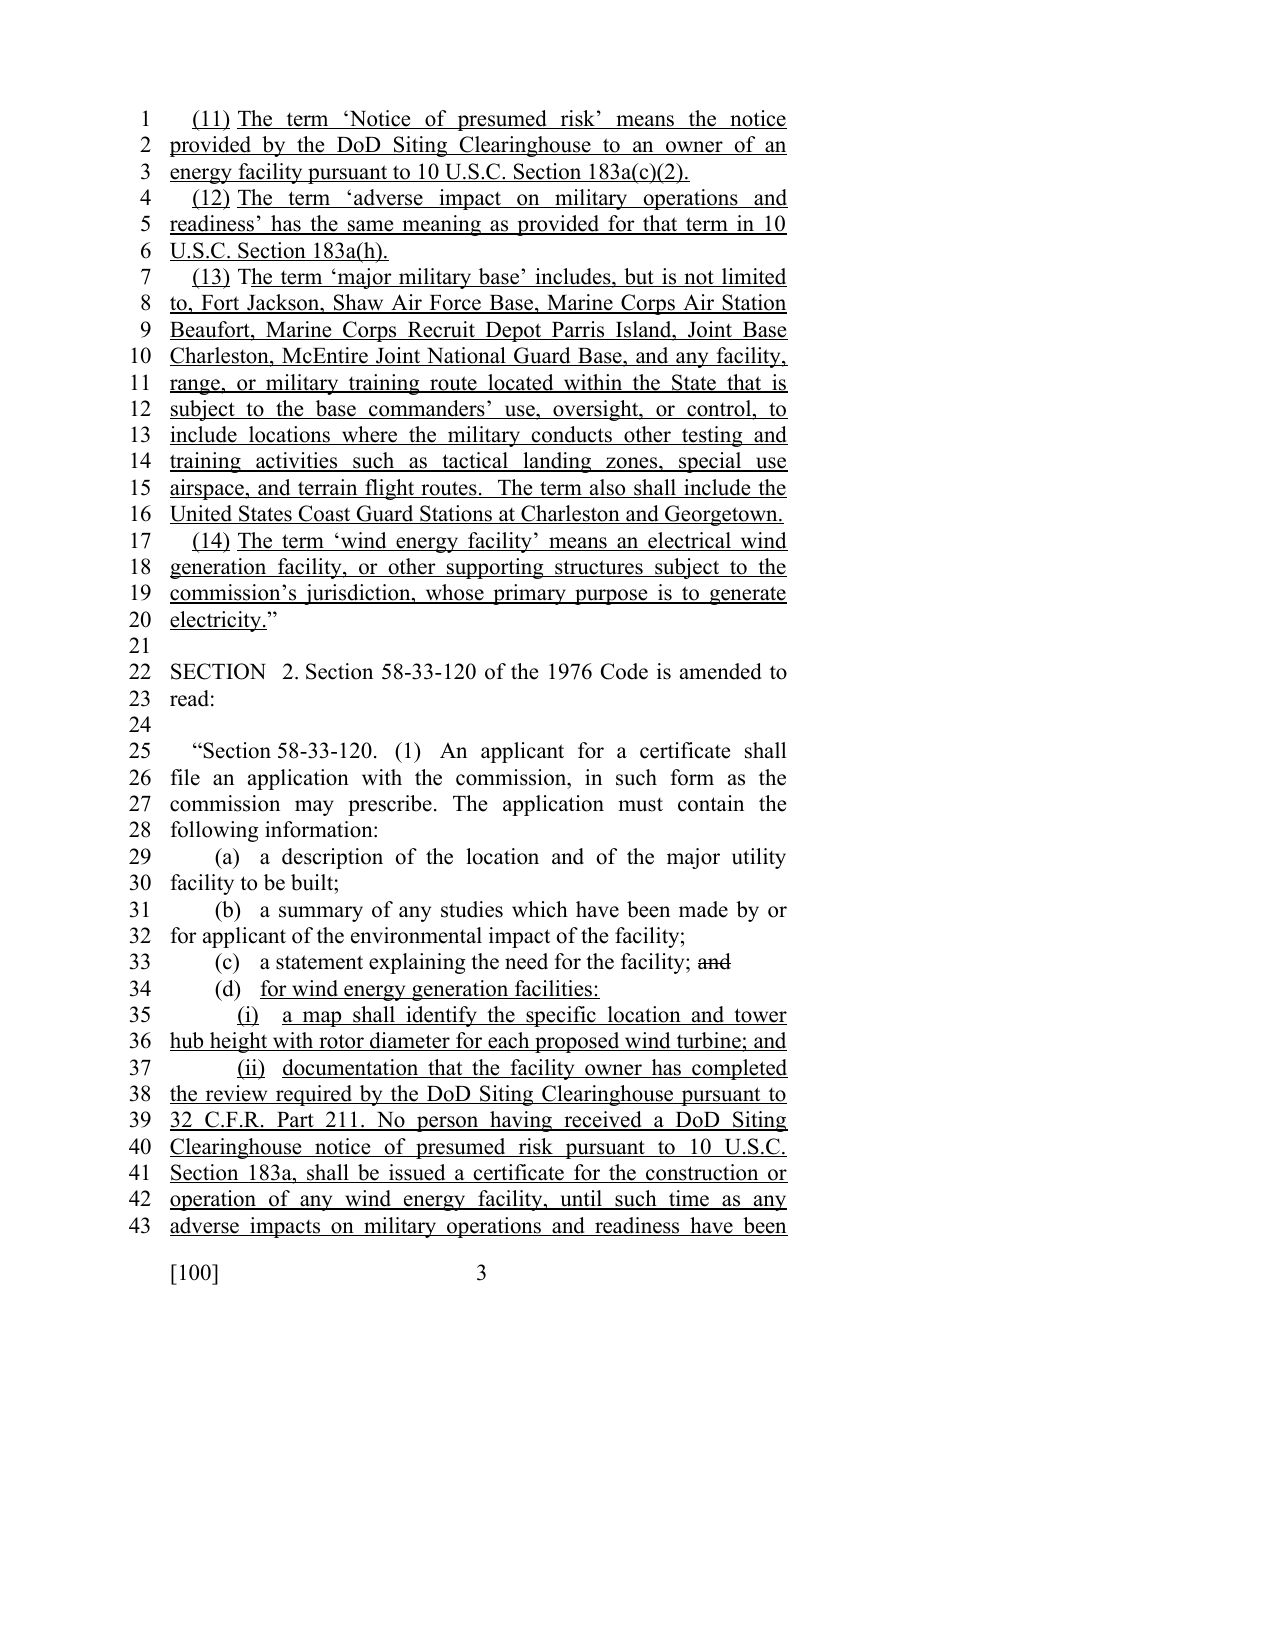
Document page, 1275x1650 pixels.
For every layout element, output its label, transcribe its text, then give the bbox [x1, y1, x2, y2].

text (14) The term ‘wind energy facility’ means an electrical wind generation facility, or other supporting structures subject to the commission’s jurisdiction, whose primary purpose is to generate electricity.” [169, 603, 787, 632]
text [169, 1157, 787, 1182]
text (14) The term ‘wind energy facility’ means an electrical wind generation facility, or other supporting structures subject to the commission’s jurisdiction, whose primary purpose is to generate electricity.” [169, 577, 787, 602]
text (c) a statement explaining the need for the facility; and [169, 948, 787, 975]
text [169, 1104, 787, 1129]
text SECTION 2. Section 58-33-120 of the 1976 Code is amended to read: [169, 658, 787, 711]
text (i) a map shall identify the specific location and tower hub height with rotor diameter for each proposed wind turbine; and [169, 1001, 787, 1050]
text (12) The term ‘adverse impact on military operations and readiness’ has the same meaning as provided for that term in 10 U.S.C. Section 183a(h). [169, 184, 787, 233]
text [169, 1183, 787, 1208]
text (11) The term ‘Notice of presumed risk’ means the notice provided by the DoD Siting Clearinghouse to an owner of an energy facility pursuant to 10 U.S.C. Section 183a(c)(2). [169, 155, 787, 184]
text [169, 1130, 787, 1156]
text (12) The term ‘adverse impact on military operations and readiness’ has the same meaning as provided for that term in 10 U.S.C. Section 183a(h). [169, 234, 787, 263]
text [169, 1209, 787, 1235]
text “Section 58-33-120. (1) An applicant for a certificate shall file an application with the commission, in such form as the commission may prescribe. The application must contain the following information: [169, 737, 787, 843]
text (14) The term ‘wind energy facility’ means an electrical wind generation facility, or other supporting structures subject to the commission’s jurisdiction, whose primary purpose is to generate electricity.” [169, 527, 787, 576]
text (11) The term ‘Notice of presumed risk’ means the notice provided by the DoD Siting Clearinghouse to an owner of an energy facility pursuant to 10 U.S.C. Section 183a(c)(2). [169, 105, 787, 154]
text (a) a description of the location and of the major utility facility to be built; [169, 843, 787, 896]
text (d) for wind energy generation facilities: [169, 975, 787, 1001]
text (b) a summary of any studies which have been made by or for applicant of the environmental impact of the facility; [169, 896, 787, 948]
